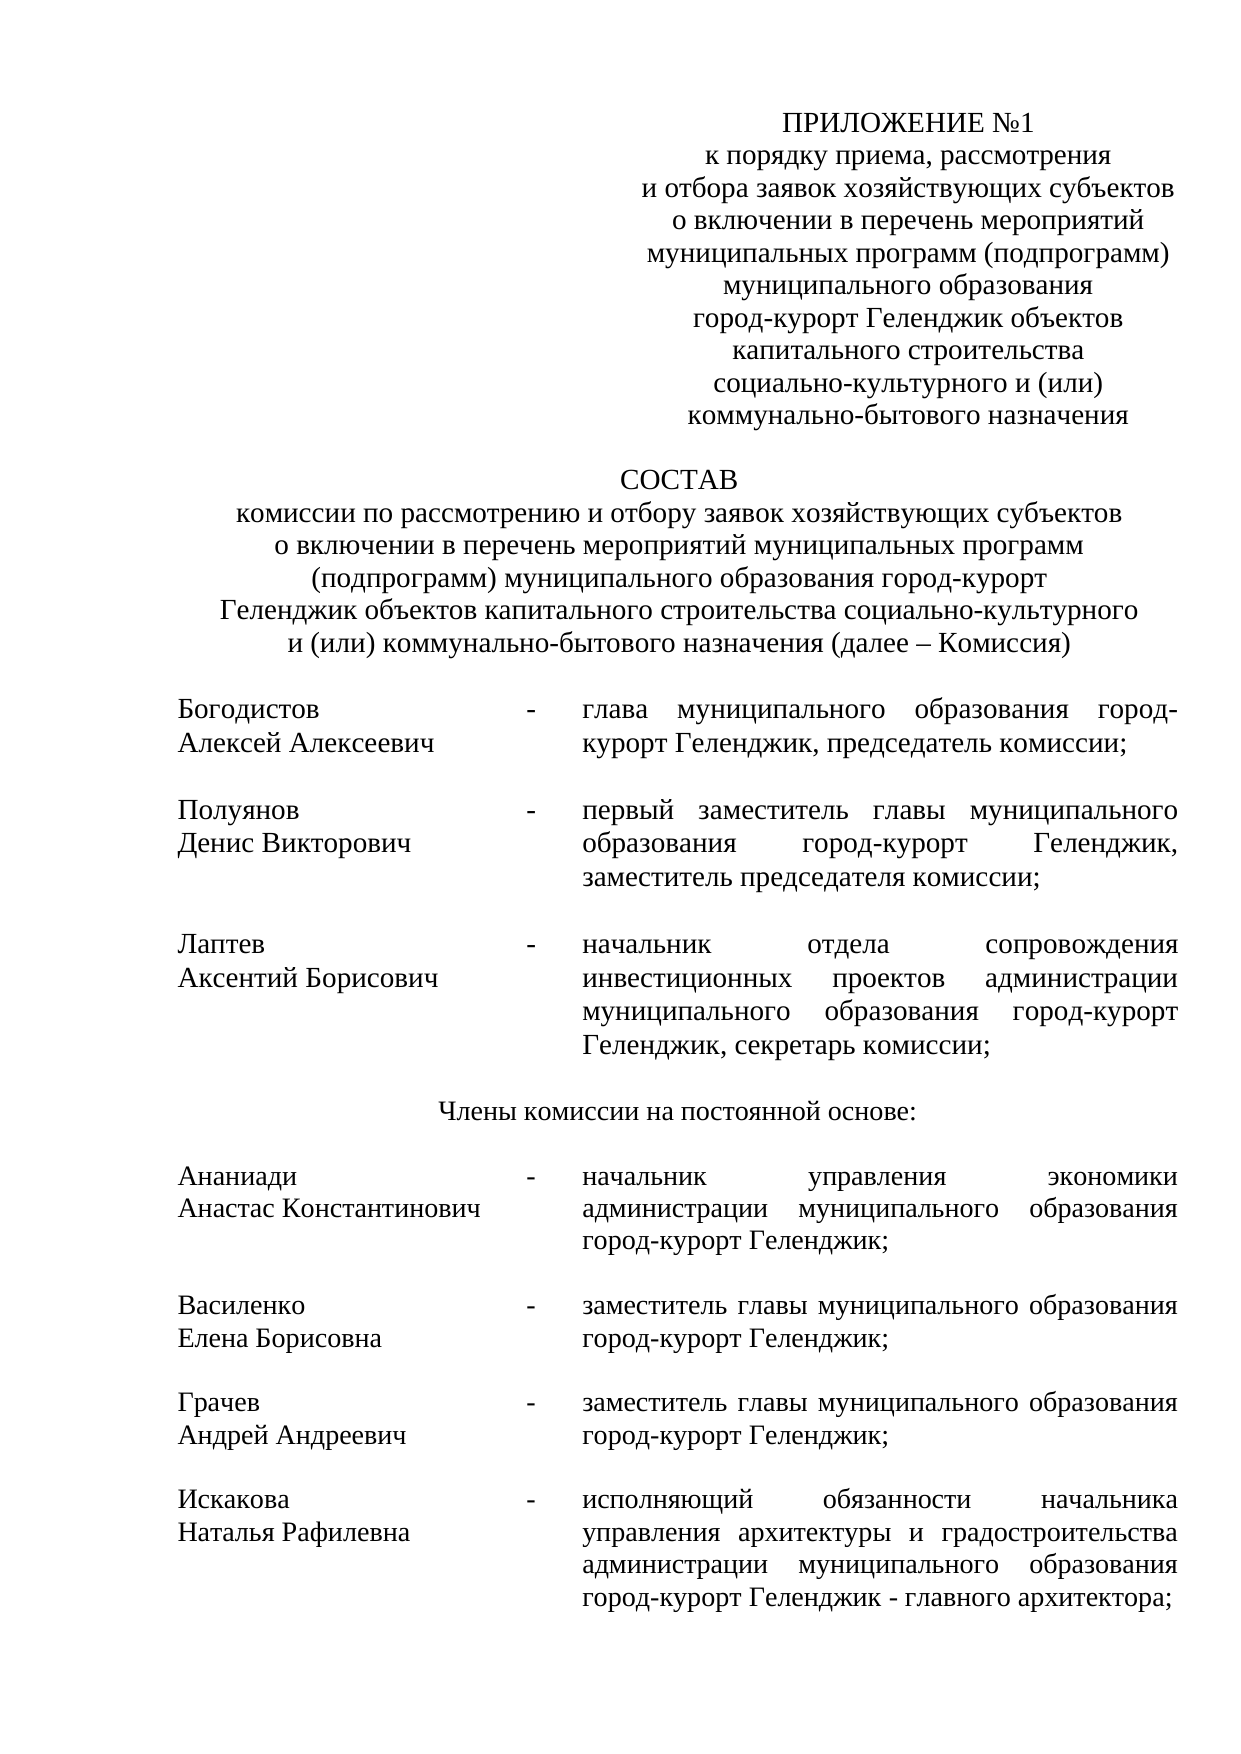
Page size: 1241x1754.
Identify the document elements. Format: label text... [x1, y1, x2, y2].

text социально-культурного и (или) [635, 366, 1181, 399]
text ПРИЛОЖЕНИЕ №1 [635, 106, 1181, 139]
text капитального строительства [635, 334, 1181, 366]
table_cell Члены комиссии на постоянной основе: [166, 1094, 1190, 1159]
table_cell заместитель главы муниципального образования город-курорт Геленджик; [571, 1385, 1190, 1483]
table_cell начальник управления экономики администрации муниципального образования город-курорт Геленджик; [571, 1159, 1190, 1288]
table_cell заместитель главы муниципального образования город-курорт Геленджик; [571, 1288, 1190, 1385]
table_cell начальник отдела сопровождения инвестиционных проектов администрации муниципального образования город-курорт Геленджик, секретарь комиссии; [571, 926, 1190, 1094]
table_cell первый заместитель главы муниципального образования город-курорт Геленджик, заместитель председателя комиссии; [571, 792, 1190, 926]
table_cell Ананиади Анастас Константинович [166, 1159, 515, 1288]
text и (или) коммунально-бытового назначения (далее – Комиссия) [177, 626, 1181, 659]
table_header глава муниципального образования город-курорт Геленджик, председатель комиссии; [571, 691, 1190, 792]
text комиссии по рассмотрению и отбору заявок хозяйствующих субъектов [177, 496, 1181, 529]
table_cell Грачев Андрей Андреевич [166, 1385, 515, 1483]
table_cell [166, 1483, 515, 1644]
table_cell - [515, 792, 571, 926]
table_header Богодистов Алексей Алексеевич [166, 691, 515, 792]
table_cell Лаптев Аксентий Борисович [166, 926, 515, 1094]
table_cell Василенко Елена Борисовна [166, 1288, 515, 1385]
text и отбора заявок хозяйствующих субъектов [635, 171, 1181, 204]
table_cell Полуянов Денис Викторович [166, 792, 515, 926]
table_header - [515, 691, 571, 792]
table_cell - [515, 1483, 571, 1644]
text к порядку приема, рассмотрения [635, 139, 1181, 171]
text о включении в перечень мероприятий муниципальных программ [177, 529, 1181, 561]
text коммунально-бытового назначения [635, 399, 1181, 431]
text муниципальных программ (подпрограмм) [635, 236, 1181, 269]
table_cell - [515, 1288, 571, 1385]
text Геленджик объектов капитального строительства социально-культурного [177, 594, 1181, 626]
table_cell - [515, 926, 571, 1094]
table_cell - [515, 1385, 571, 1483]
text СОСТАВ [177, 464, 1181, 496]
text о включении в перечень мероприятий [635, 204, 1181, 236]
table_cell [571, 1483, 1190, 1644]
text город-курорт Геленджик объектов [635, 301, 1181, 334]
text муниципального образования [635, 269, 1181, 301]
text (подпрограмм) муниципального образования город-курорт [177, 561, 1181, 594]
table_cell - [515, 1159, 571, 1288]
